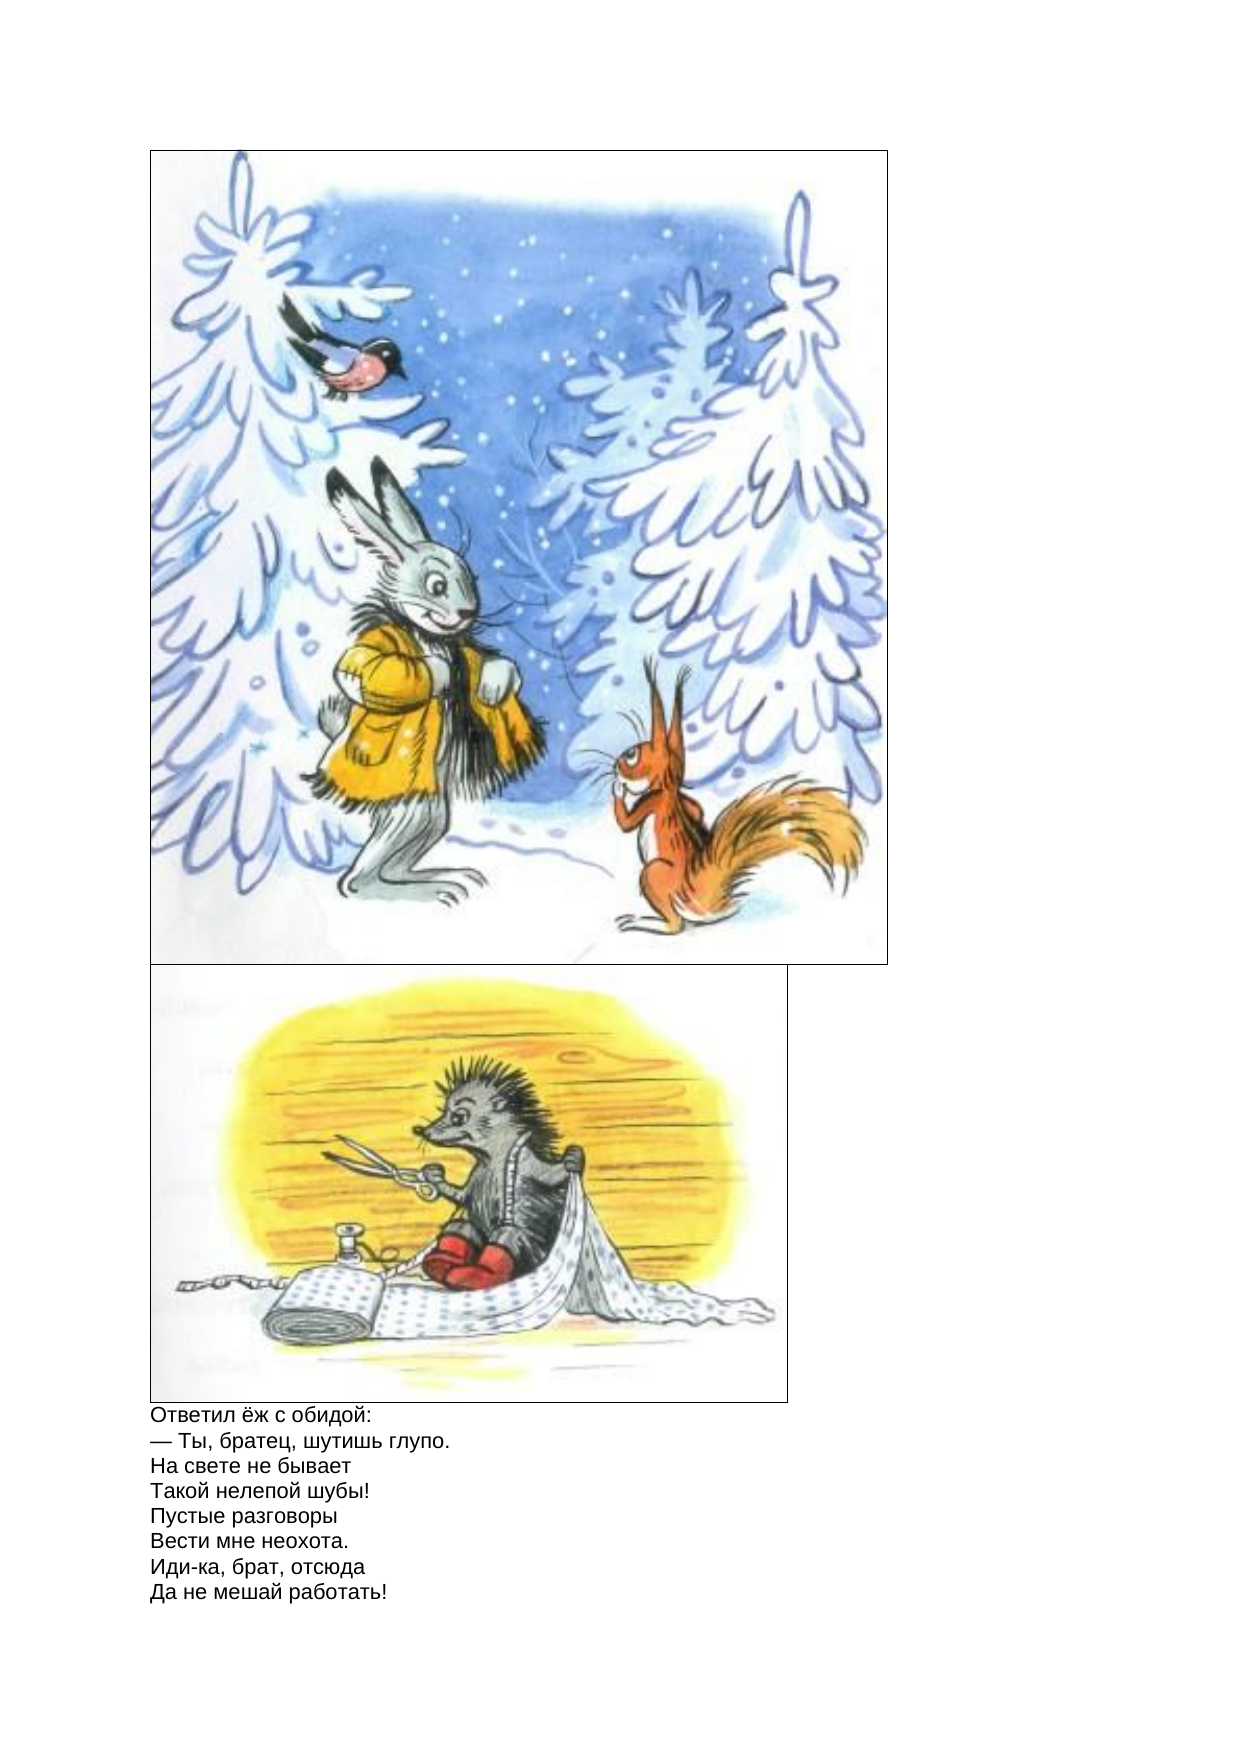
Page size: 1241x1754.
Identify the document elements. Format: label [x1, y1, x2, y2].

picture [151, 965, 787, 1402]
picture [151, 151, 887, 964]
text [150, 1402, 1090, 1604]
